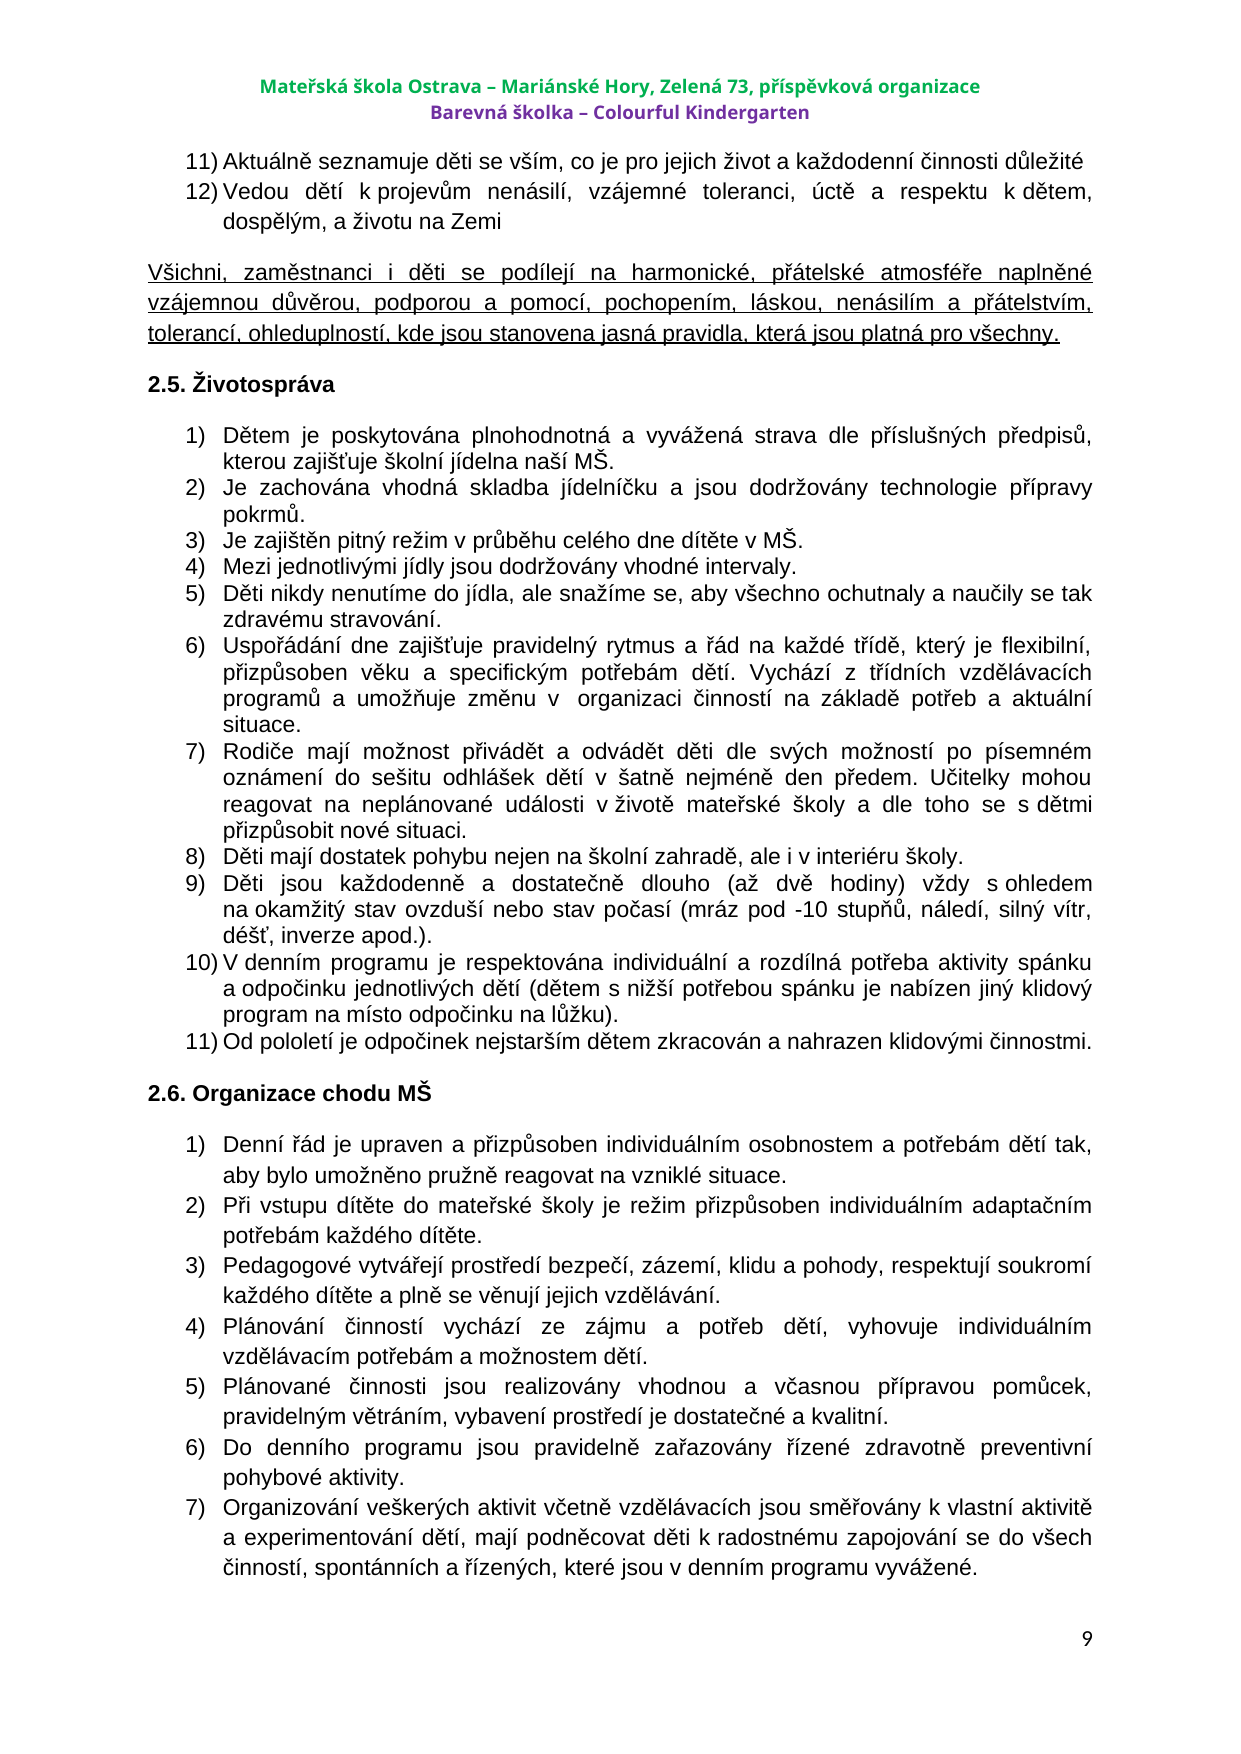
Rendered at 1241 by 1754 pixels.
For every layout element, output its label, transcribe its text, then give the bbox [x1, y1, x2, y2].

list V denním programu je respektována individuální a rozdílná potřeba aktivity spánku a odpočinku jednotlivých dětí (dětem s nižší potřebou spánku je nabízen jiný klidový program na místo odpočinku na lůžku). [185, 949, 1093, 1028]
list Plánované činnosti jsou realizovány vhodnou a včasnou přípravou pomůcek, pravidelným větráním, vybavení prostředí je dostatečné a kvalitní. [185, 1373, 1093, 1430]
text Všichni, zaměstnanci i děti se podílejí na harmonické, přátelské atmosféře naplněné vzájemnou důvěrou, podporou a pomocí, pochopením, láskou, nenásilím a přátelstvím, tolerancí, ohleduplností, kde jsou stanovena jasná pravidla, která jsou platná pro všechny. [148, 313, 1093, 346]
text Všichni, zaměstnanci i děti se podílejí na harmonické, přátelské atmosféře naplněné vzájemnou důvěrou, podporou a pomocí, pochopením, láskou, nenásilím a přátelstvím, tolerancí, ohleduplností, kde jsou stanovena jasná pravidla, která jsou platná pro všechny. [148, 259, 1093, 282]
list Plánování činností vychází ze zájmu a potřeb dětí, vyhovuje individuálním vzdělávacím potřebám a možnostem dětí. [185, 1313, 1093, 1369]
text Všichni, zaměstnanci i děti se podílejí na harmonické, přátelské atmosféře naplněné vzájemnou důvěrou, podporou a pomocí, pochopením, láskou, nenásilím a přátelstvím, tolerancí, ohleduplností, kde jsou stanovena jasná pravidla, která jsou platná pro všechny. [148, 283, 1093, 312]
list Do denního programu jsou pravidelně zařazovány řízené zdravotně preventivní pohybové aktivity. [185, 1433, 1093, 1490]
list Mezi jednotlivými jídly jsou dodržovány vhodné intervaly. [185, 553, 1093, 580]
list Dětem je poskytována plnohodnotná a vyvážená strava dle příslušných předpisů, kterou zajišťuje školní jídelna naší MŠ. [185, 422, 1093, 474]
text 2.6. Organizace chodu MŠ [148, 1080, 1093, 1107]
list Organizování veškerých aktivit včetně vzdělávacích jsou směřovány k vlastní aktivitě a experimentování dětí, mají podněcovat děti k radostnému zapojování se do všech činností, spontánních a řízených, které jsou v denním programu vyvážené. [185, 1494, 1093, 1581]
list Je zajištěn pitný režim v průběhu celého dne dítěte v MŠ. [185, 527, 1093, 553]
list Rodiče mají možnost přivádět a odvádět děti dle svých možností po písemném oznámení do sešitu odhlášek dětí v šatně nejméně den předem. Učitelky mohou reagovat na neplánované události v životě mateřské školy a dle toho se s dětmi přizpůsobit nové situaci. [185, 738, 1093, 843]
list Je zachována vhodná skladba jídelníčku a jsou dodržovány technologie přípravy pokrmů. [185, 474, 1093, 527]
list Při vstupu dítěte do mateřské školy je režim přizpůsoben individuálním adaptačním potřebám každého dítěte. [185, 1192, 1093, 1248]
list Aktuálně seznamuje děti se vším, co je pro jejich život a každodenní činnosti důležité [185, 148, 1093, 174]
list Vedou dětí k projevům nenásilí, vzájemné toleranci, úctě a respektu k dětem, dospělým, a životu na Zemi [185, 178, 1093, 234]
list Denní řád je upraven a přizpůsoben individuálním osobnostem a potřebám dětí tak, aby bylo umožněno pružně reagovat na vzniklé situace. [185, 1131, 1093, 1188]
list Děti jsou každodenně a dostatečně dlouho (až dvě hodiny) vždy s ohledem na okamžitý stav ovzduší nebo stav počasí (mráz pod -10 stupňů, náledí, silný vítr, déšť, inverze apod.). [185, 869, 1093, 949]
text 2.5. Životospráva [148, 371, 1093, 397]
list Uspořádání dne zajišťuje pravidelný rytmus a řád na každé třídě, který je flexibilní, přizpůsoben věku a specifickým potřebám dětí. Vychází z třídních vzdělávacích programů a umožňuje změnu v organizaci činností na základě potřeb a aktuální situace. [185, 632, 1093, 738]
list Pedagogové vytvářejí prostředí bezpečí, zázemí, klidu a pohody, respektují soukromí každého dítěte a plně se věnují jejich vzdělávání. [185, 1252, 1093, 1309]
list Děti mají dostatek pohybu nejen na školní zahradě, ale i v interiéru školy. [185, 843, 1093, 869]
list Od pololetí je odpočinek nejstarším dětem zkracován a nahrazen klidovými činnostmi. [185, 1028, 1093, 1054]
list Děti nikdy nenutíme do jídla, ale snažíme se, aby všechno ochutnaly a naučily se tak zdravému stravování. [185, 580, 1093, 632]
